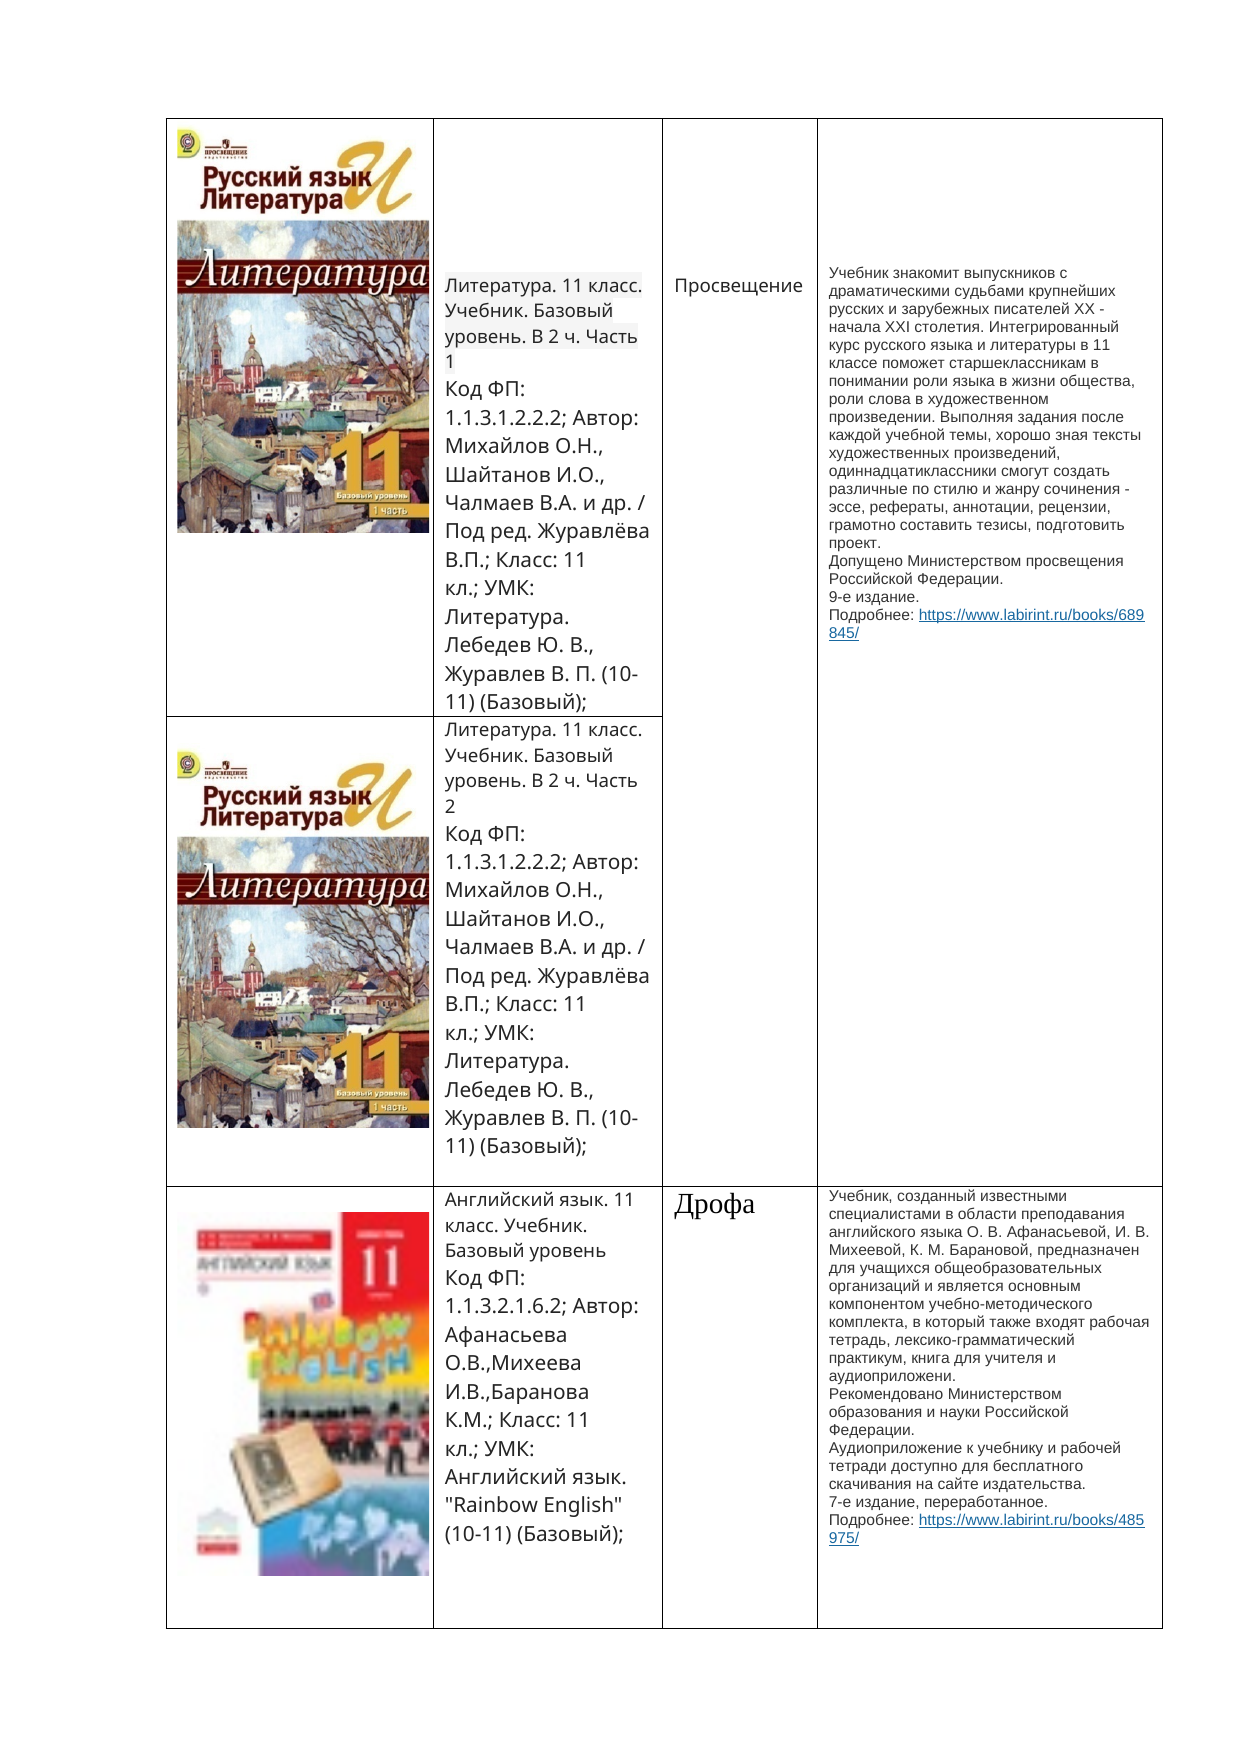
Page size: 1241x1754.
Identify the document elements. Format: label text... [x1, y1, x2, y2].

table_cell Дрофа [663, 1187, 817, 1628]
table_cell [434, 119, 662, 716]
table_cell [818, 119, 1162, 1186]
picture [177, 119, 430, 533]
table_cell [167, 1187, 433, 1628]
picture [177, 743, 430, 1128]
picture [177, 1212, 430, 1576]
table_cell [434, 1187, 662, 1628]
table_cell Просвещение [663, 119, 817, 1186]
table_cell [167, 119, 433, 716]
table_cell Литература. 11 класс. Учебник. Базовый уровень. В 2 ч. Часть 2 Код ФП: 1.1.3.1.2.2.2; Автор: Михайлов О.Н., Шайтанов И.О., Чалмаев В.А. и др. / Под ред. Журавлёва В.П.; Класс: 11 кл.; УМК: Литература. Лебедев Ю. В., Журавлев В. П. (10-11) (Базовый); [434, 717, 662, 1186]
table_cell [167, 717, 433, 1186]
